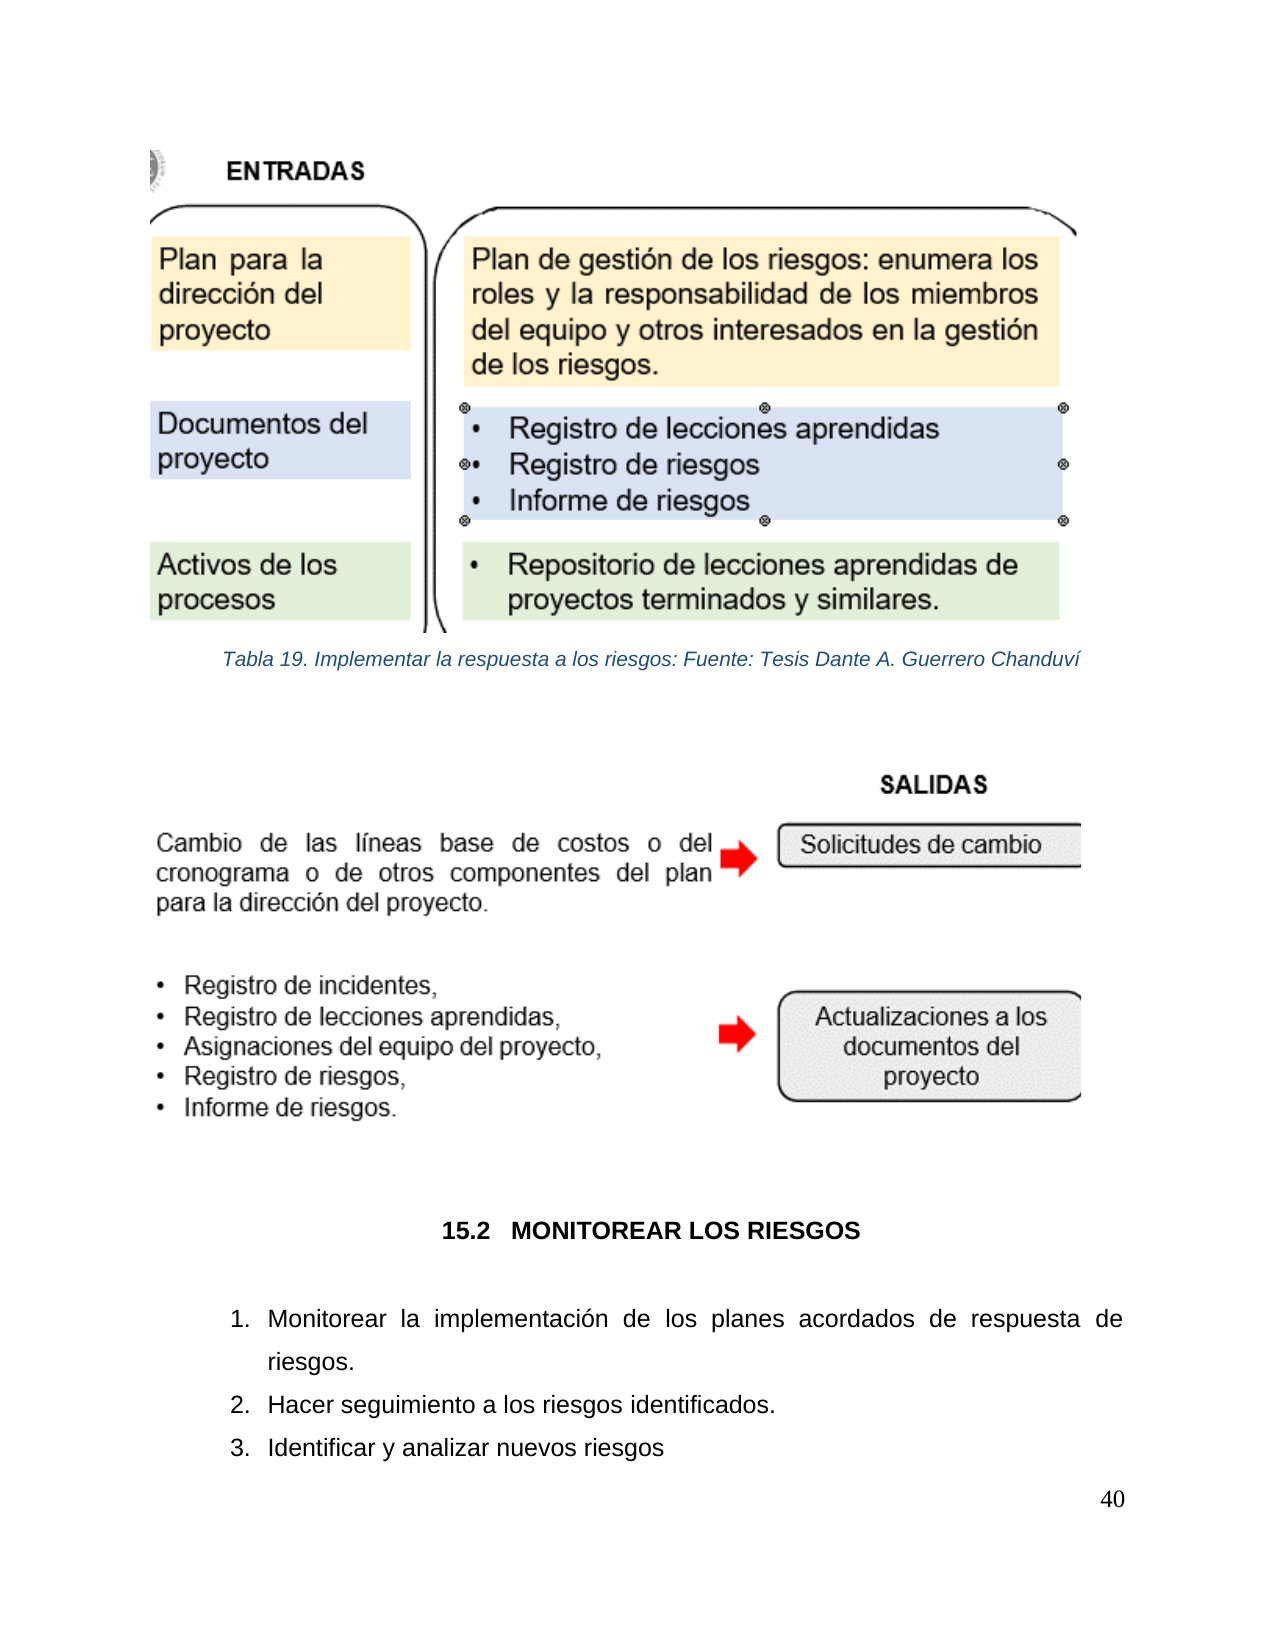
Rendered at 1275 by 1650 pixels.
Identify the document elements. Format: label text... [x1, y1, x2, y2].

picture [150, 150, 1077, 633]
list Monitorear la implementación de los planes acordados de respuesta de riesgos. [230, 1304, 1123, 1376]
picture [150, 769, 1082, 1201]
text Tabla 19. Implementar la respuesta a los riesgos: Fuente: Tesis Dante A. Guerrero Chanduví [150, 647, 1125, 671]
text 15.2 MONITOREAR LOS RIESGOS [150, 1216, 1123, 1244]
list Identificar y analizar nuevos riesgos [230, 1433, 1123, 1462]
list Hacer seguimiento a los riesgos identificados. [230, 1390, 1123, 1419]
